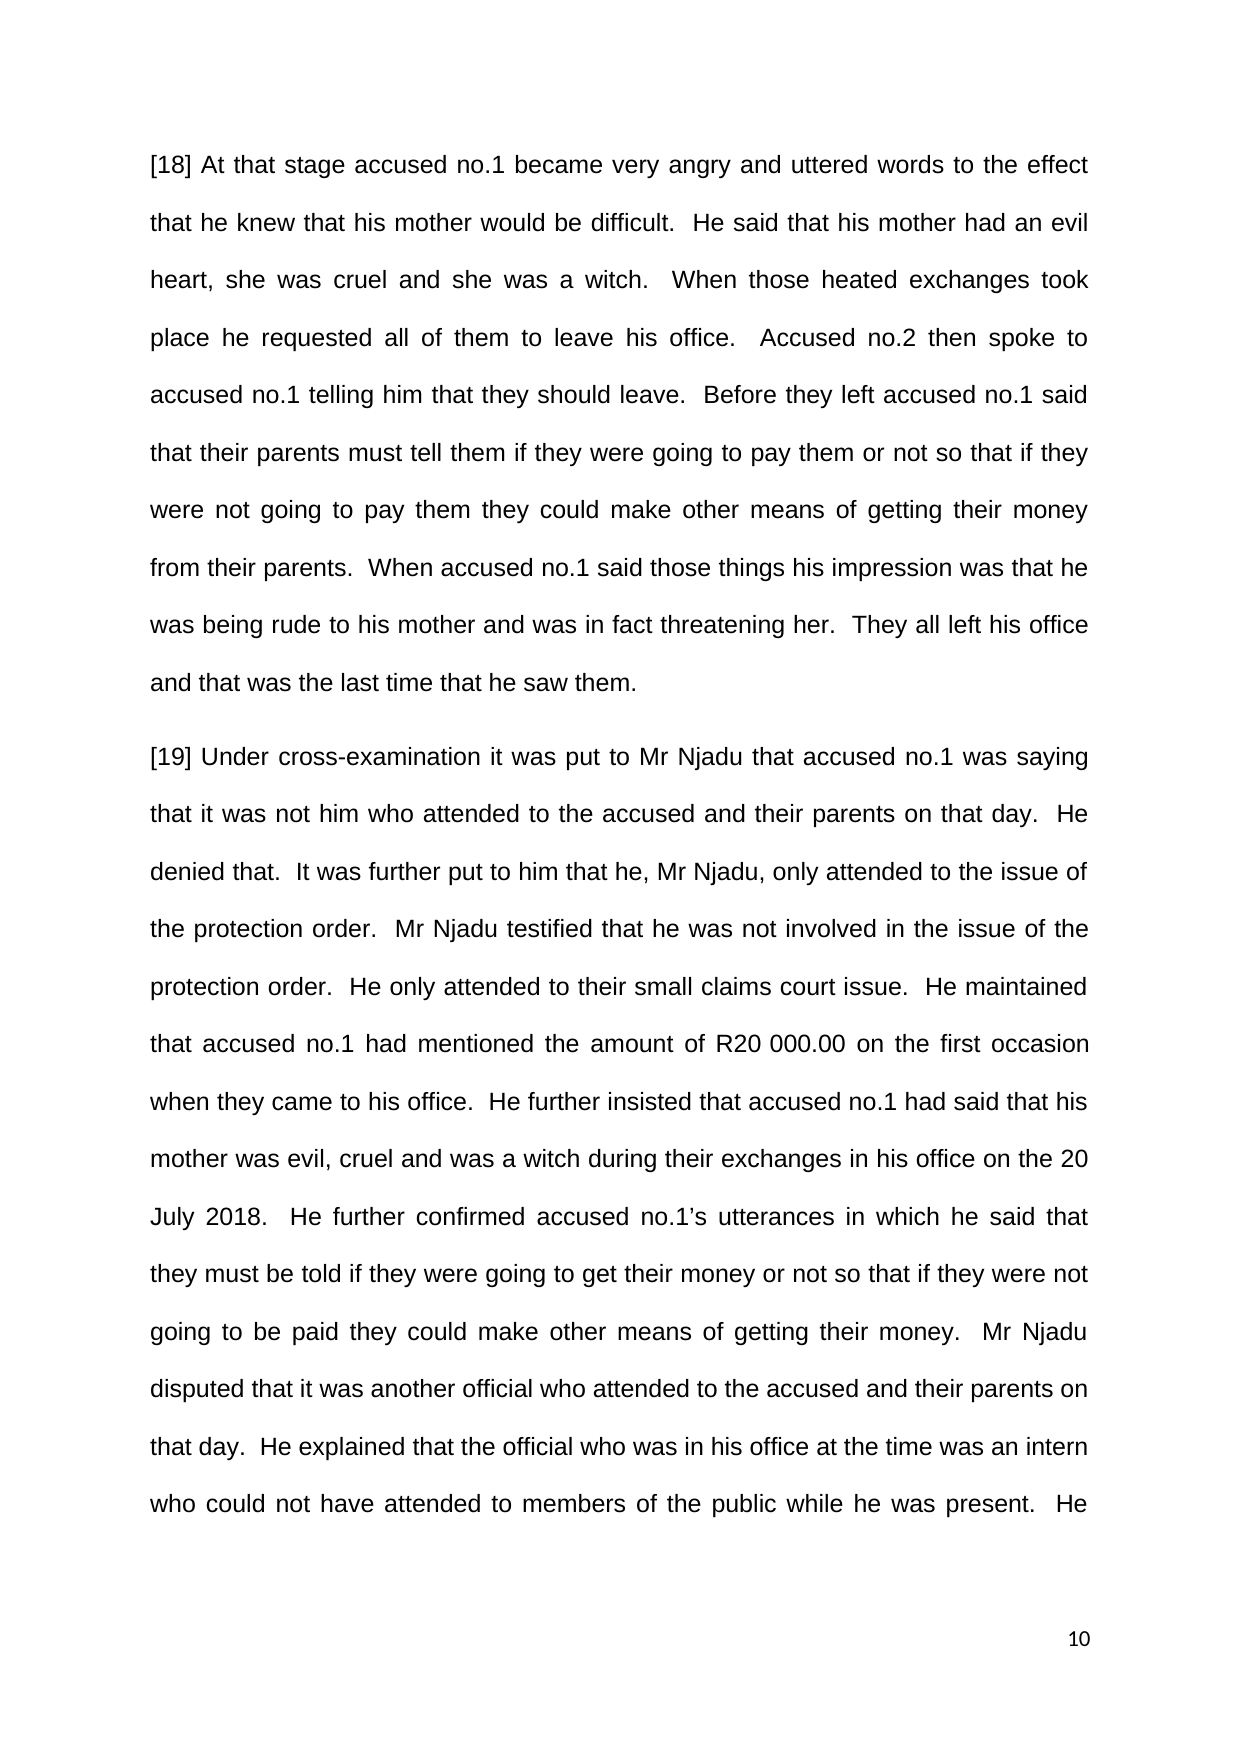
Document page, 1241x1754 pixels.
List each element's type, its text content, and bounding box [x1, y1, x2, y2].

text [18] At that stage accused no.1 became very angry and uttered words to the effect that he knew that his mother would be difficult. He said that his mother had an evil heart, she was cruel and she was a witch. When those heated exchanges took place he requested all of them to leave his office. Accused no.2 then spoke to accused no.1 telling him that they should leave. Before they left accused no.1 said that their parents must tell them if they were going to pay them or not so that if they were not going to pay them they could make other means of getting their money from their parents. When accused no.1 said those things his impression was that he was being rude to his mother and was in fact threatening her. They all left his office and that was the last time that he saw them. [150, 150, 1090, 696]
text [150, 742, 1090, 1518]
